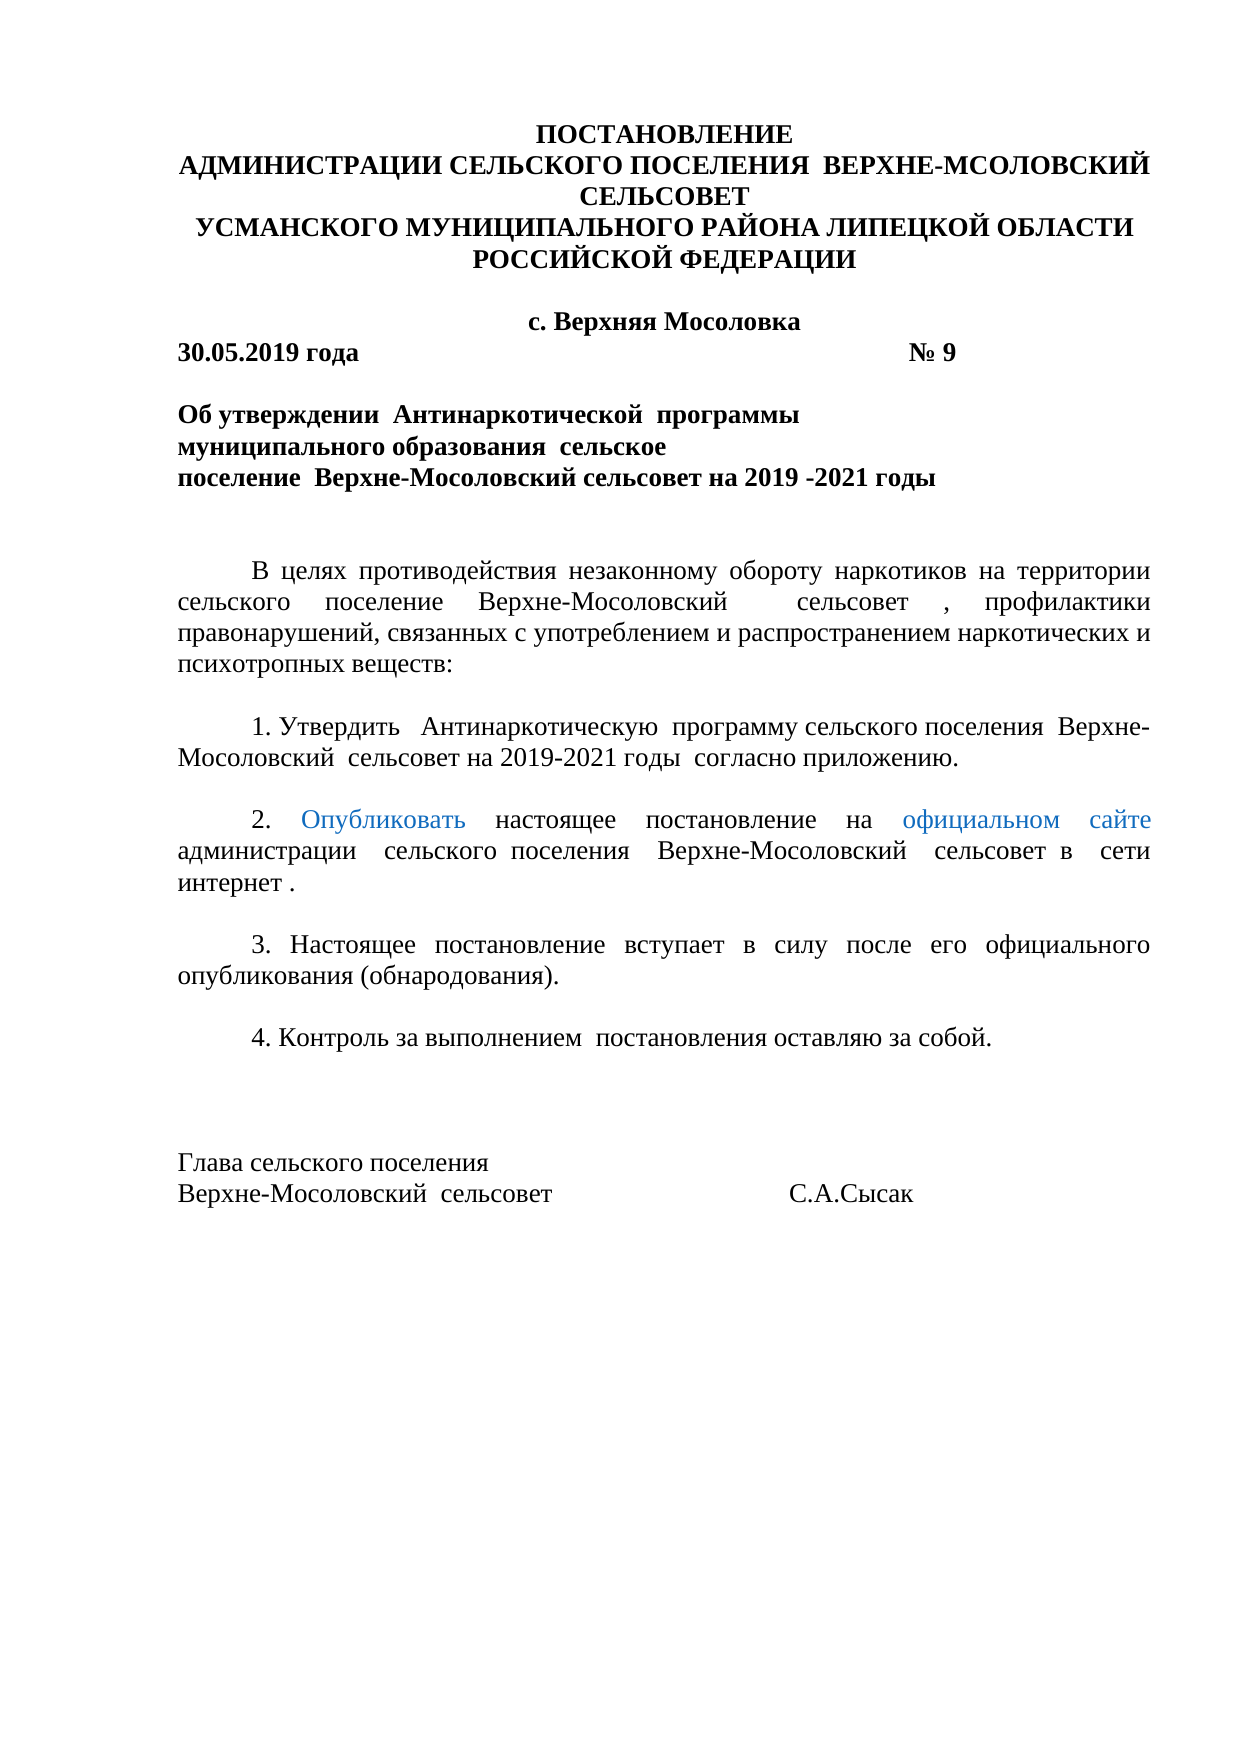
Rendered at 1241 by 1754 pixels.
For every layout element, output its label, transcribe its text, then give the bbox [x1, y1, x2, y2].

text В целях противодействия незаконному обороту наркотиков на территории сельского поселение Верхне-Мосоловский сельсовет , профилактики правонарушений, связанных с употреблением и распространением наркотических и психотропных веществ: [177, 554, 1152, 679]
text 1. Утвердить Антинаркотическую программу сельского поселения Верхне-Мосоловский сельсовет на 2019-2021 годы согласно приложению. [177, 710, 1152, 772]
text Глава сельского поселения [177, 1146, 1152, 1177]
text Верхне-Мосоловский сельсовет С.А.Сысак [177, 1177, 1152, 1208]
text 2. Опубликовать настоящее постановление на официальном сайте администрации сельского поселения Верхне-Мосоловский сельсовет в сети интернет . [177, 803, 1152, 897]
text АДМИНИСТРАЦИИ СЕЛЬСКОГО ПОСЕЛЕНИЯ ВЕРХНЕ-МСОЛОВСКИЙ СЕЛЬСОВЕТ УСМАНСКОГО МУНИЦИПАЛЬНОГО РАЙОНА ЛИПЕЦКОЙ ОБЛАСТИ РОССИЙСКОЙ ФЕДЕРАЦИИ [177, 149, 1152, 274]
text 4. Контроль за выполнением постановления оставляю за собой. [177, 1021, 1152, 1052]
text 30.05.2019 года № 9 [177, 336, 1152, 367]
text Об утверждении Антинаркотической программы [177, 398, 1152, 429]
text с. Верхняя Мосоловка [177, 305, 1152, 336]
text ПОСТАНОВЛЕНИЕ [177, 118, 1152, 149]
text 3. Настоящее постановление вступает в силу после его официального опубликования (обнародования). [177, 928, 1152, 990]
text муниципального образования сельское [177, 429, 1152, 461]
text поселение Верхне-Мосоловский сельсовет на 2019 -2021 годы [177, 461, 1152, 492]
